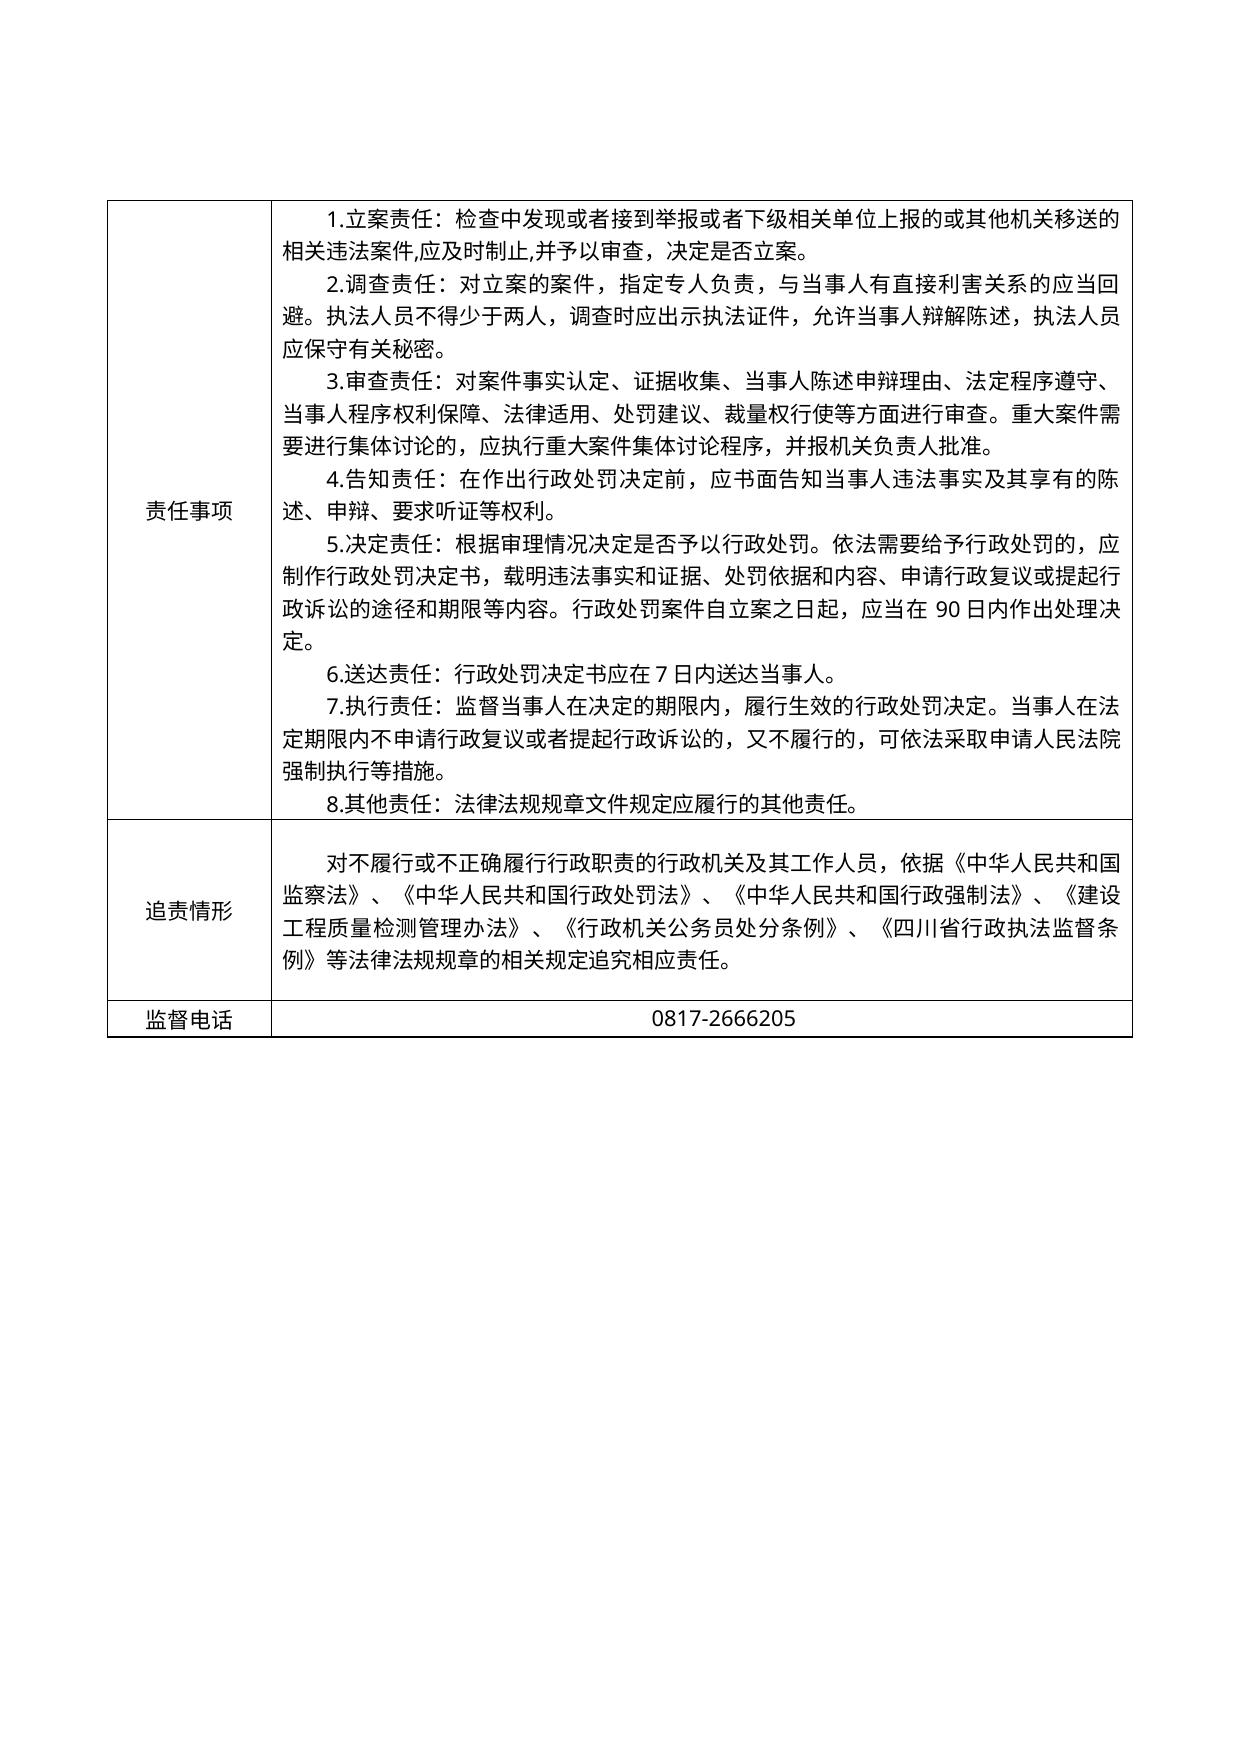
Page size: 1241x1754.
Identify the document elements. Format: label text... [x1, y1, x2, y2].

table_cell 责任事项 [108, 201, 271, 819]
table_cell 1.立案责任：检查中发现或者接到举报或者下级相关单位上报的或其他机关移送的相关违法案件,应及时制止,并予以审查，决定是否立案。 2.调查责任：对立案的案件，指定专人负责，与当事人有直接利害关系的应当回避。执法人员不得少于两人，调查时应出示执法证件，允许当事人辩解陈述，执法人员应保守有关秘密。 3.审查责任：对案件事实认定、证据收集、当事人陈述申辩理由、法定程序遵守、当事人程序权利保障、法律适用、处罚建议、裁量权行使等方面进行审查。重大案件需要进行集体讨论的，应执行重大案件集体讨论程序，并报机关负责人批准。 4.告知责任：在作出行政处罚决定前，应书面告知当事人违法事实及其享有的陈述、申辩、要求听证等权利。 5.决定责任：根据审理情况决定是否予以行政处罚。依法需要给予行政处罚的，应制作行政处罚决定书，载明违法事实和证据、处罚依据和内容、申请行政复议或提起行政诉讼的途径和期限等内容。行政处罚案件自立案之日起，应当在90日内作出处理决定。 6.送达责任：行政处罚决定书应在7日内送达当事人。 7.执行责任：监督当事人在决定的期限内，履行生效的行政处罚决定。当事人在法定期限内不申请行政复议或者提起行政诉讼的，又不履行的，可依法采取申请人民法院强制执行等措施。 8.其他责任：法律法规规章文件规定应履行的其他责任。 [272, 201, 1132, 819]
table_cell 追责情形 [108, 820, 271, 1000]
table_cell 0817-2666205 [272, 1001, 1132, 1036]
table_cell 对不履行或不正确履行行政职责的行政机关及其工作人员，依据《中华人民共和国监察法》、《中华人民共和国行政处罚法》、《中华人民共和国行政强制法》、《建设工程质量检测管理办法》、《行政机关公务员处分条例》、《四川省行政执法监督条例》等法律法规规章的相关规定追究相应责任。 [272, 820, 1132, 1000]
table_cell 监督电话 [108, 1001, 271, 1036]
